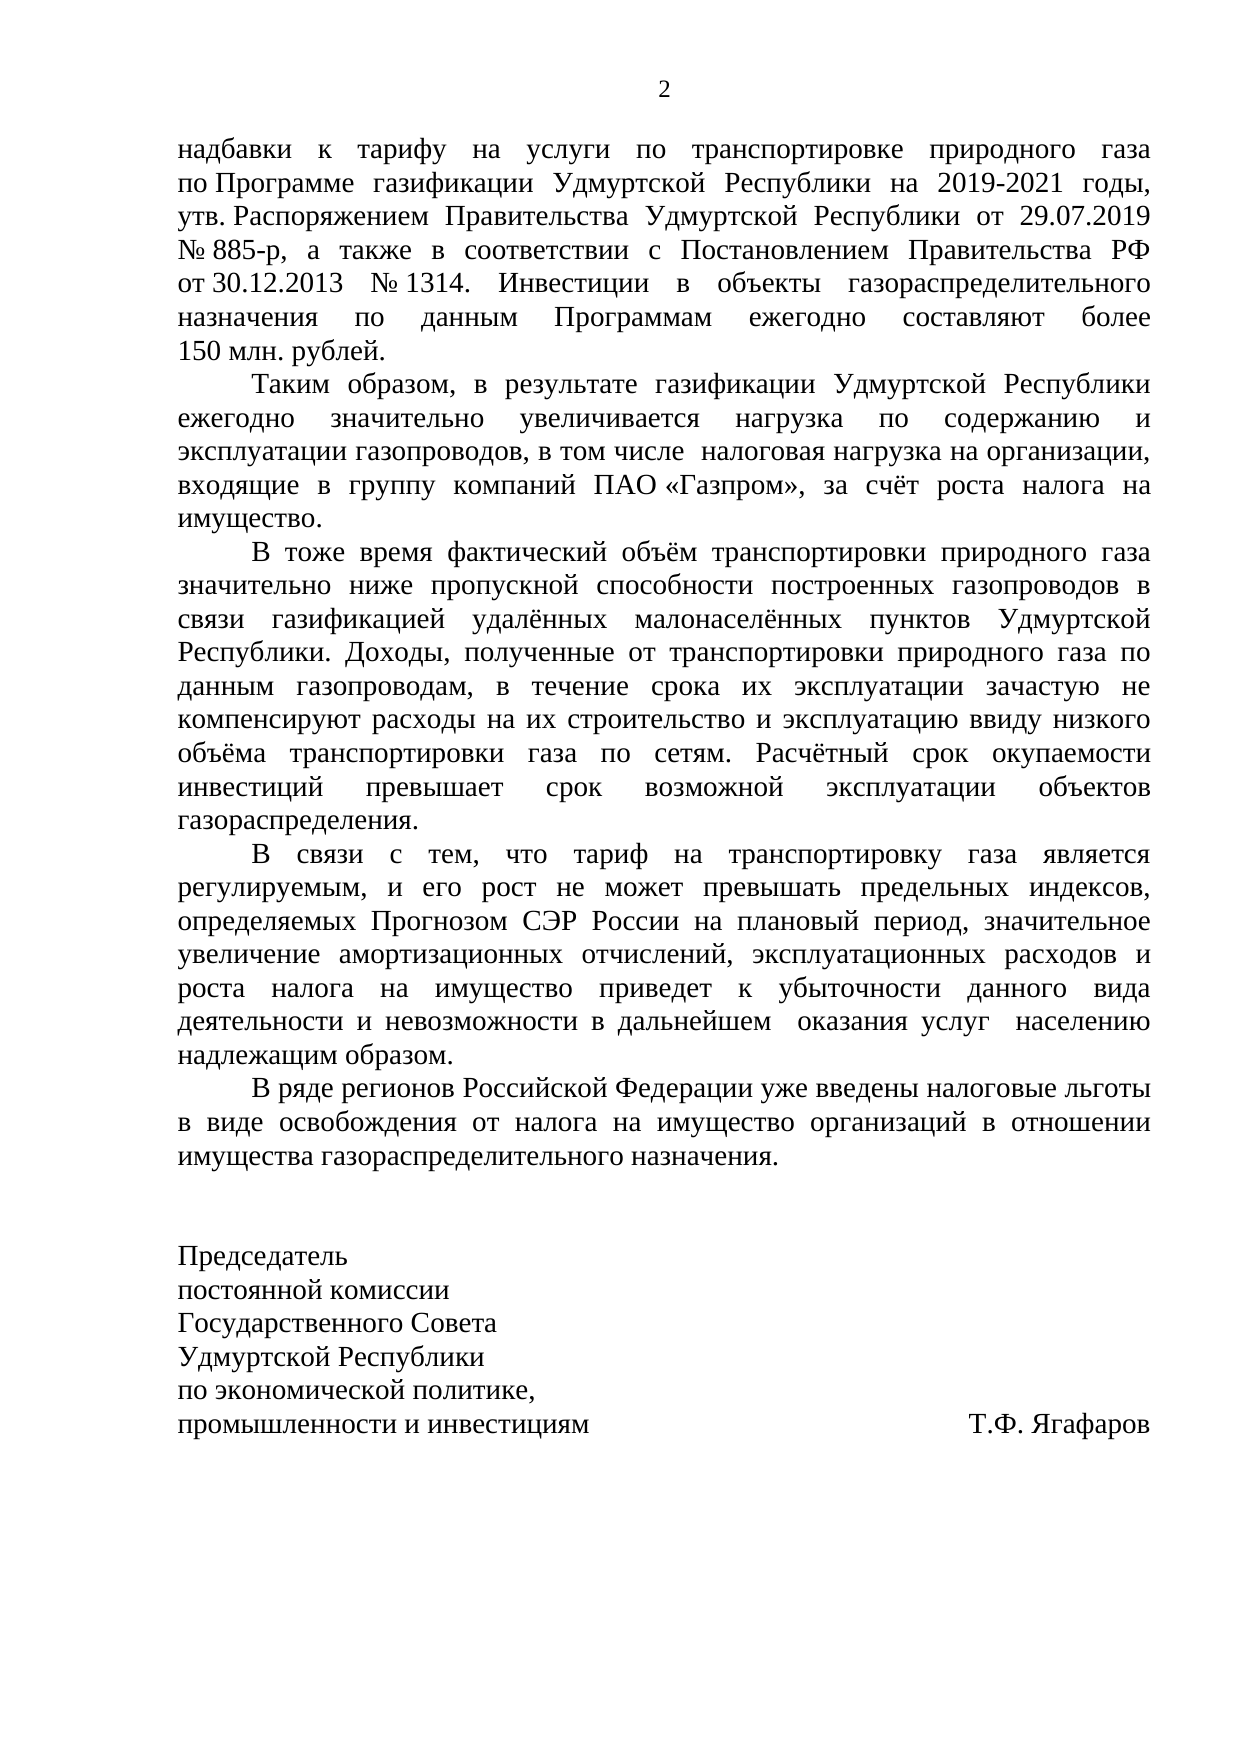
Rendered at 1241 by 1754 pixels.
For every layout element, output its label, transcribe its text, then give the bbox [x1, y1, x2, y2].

text промышленности и инвестициям Т.Ф. Ягафаров [177, 1406, 1152, 1439]
text Удмуртской Республики [177, 1339, 1167, 1372]
text Государственного Совета [177, 1305, 1167, 1339]
text Таким образом, в результате газификации Удмуртской Республики ежегодно значительно увеличивается нагрузка по содержанию и эксплуатации газопроводов, в том числе налоговая нагрузка на организации, входящие в группу компаний ПАО «Газпром», за счёт роста налога на имущество. [177, 366, 1152, 534]
text постоянной комиссии [177, 1272, 1167, 1305]
text В связи с тем, что тариф на транспортировку газа является регулируемым, и его рост не может превышать предельных индексов, определяемых Прогнозом СЭР России на плановый период, значительное увеличение амортизационных отчислений, эксплуатационных расходов и роста налога на имущество приведет к убыточности данного вида деятельности и невозможности в дальнейшем оказания услуг населению надлежащим образом. [177, 836, 1152, 1071]
text по экономической политике, [177, 1372, 1167, 1406]
text В ряде регионов Российской Федерации уже введены налоговые льготы в виде освобождения от налога на имущество организаций в отношении имущества газораспределительного назначения. [177, 1071, 1152, 1171]
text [177, 131, 1152, 366]
text Председатель [177, 1238, 1167, 1272]
text В тоже время фактический объём транспортировки природного газа значительно ниже пропускной способности построенных газопроводов в связи газификацией удалённых малонаселённых пунктов Удмуртской Республики. Доходы, полученные от транспортировки природного газа по данным газопроводам, в течение срока их эксплуатации зачастую не компенсируют расходы на их строительство и эксплуатацию ввиду низкого объёма транспортировки газа по сетям. Расчётный срок окупаемости инвестиций превышает срок возможной эксплуатации объектов газораспределения. [177, 534, 1152, 836]
